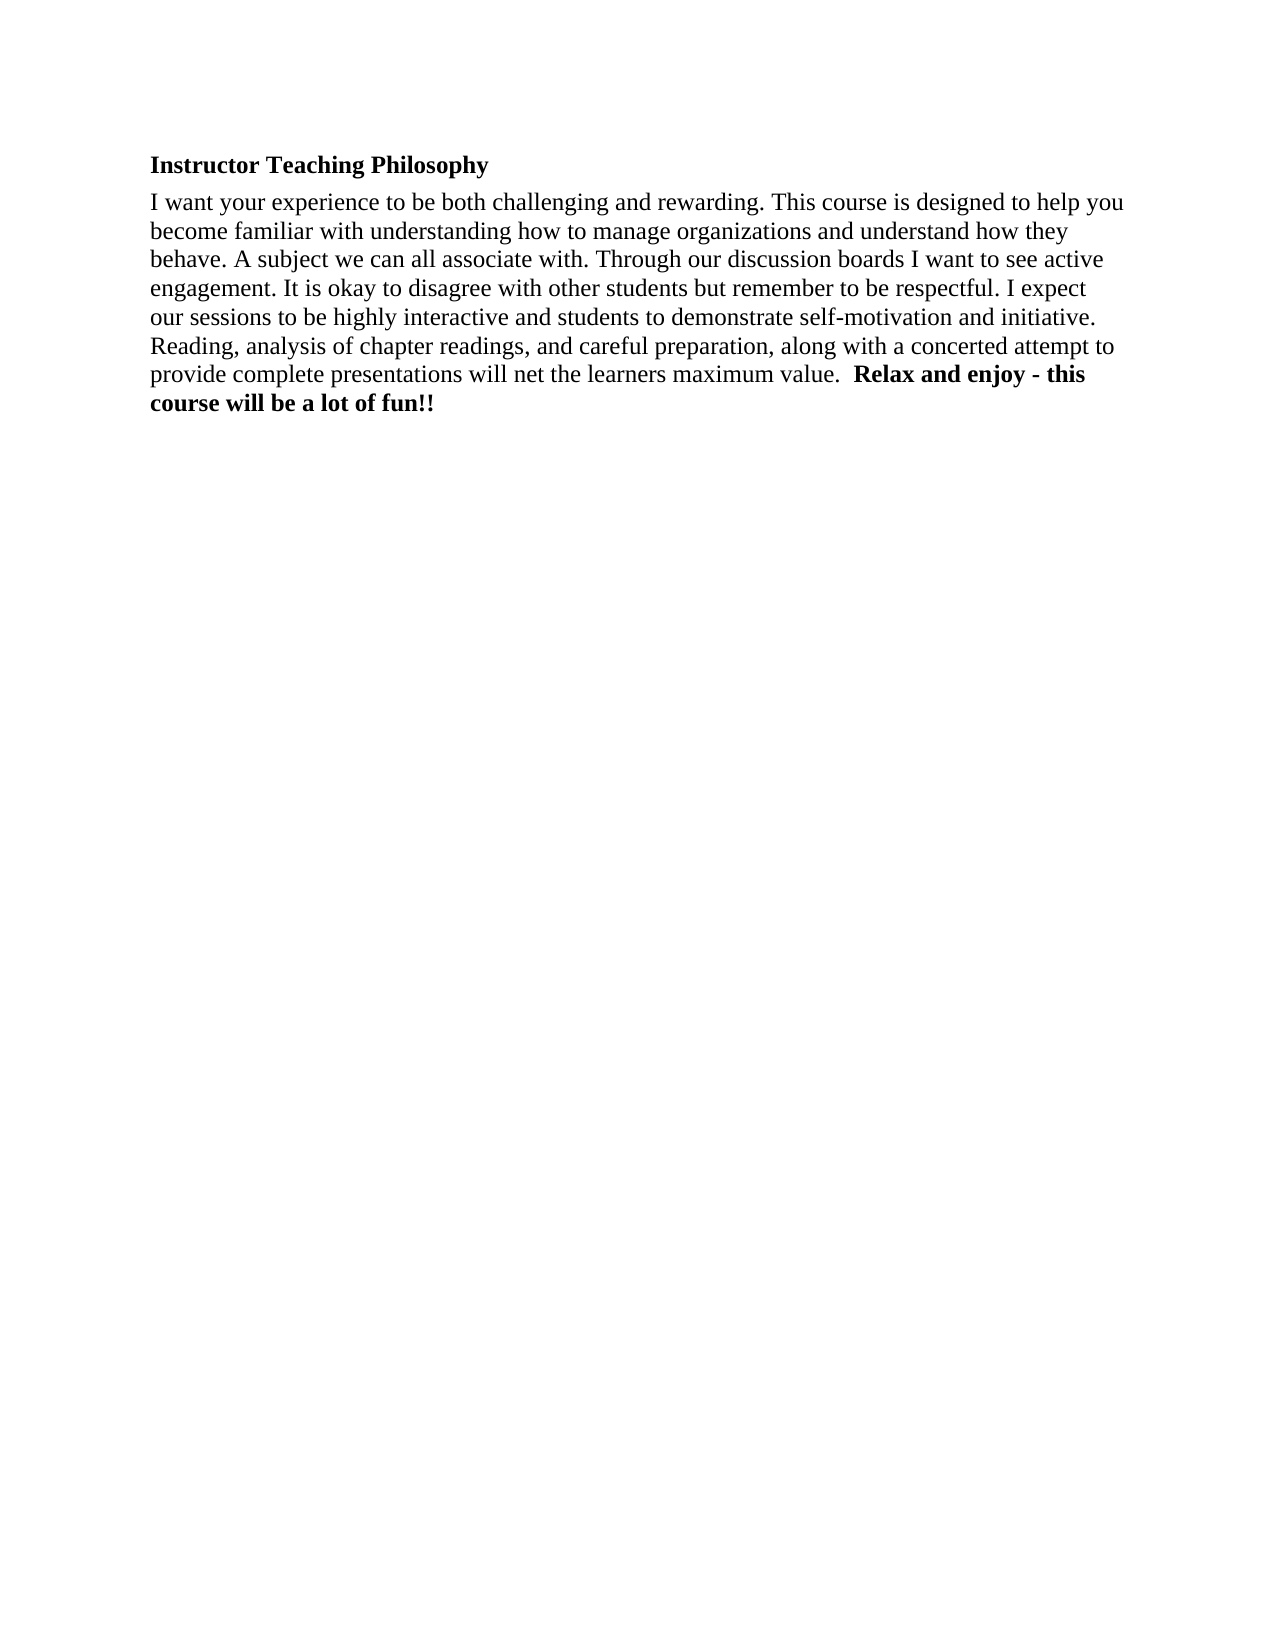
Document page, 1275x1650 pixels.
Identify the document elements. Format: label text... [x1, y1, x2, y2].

text I want your experience to be both challenging and rewarding. This course is designed to help you become familiar with understanding how to manage organizations and understand how they behave. A subject we can all associate with. Through our discussion boards I want to see active engagement. It is okay to disagree with other students but remember to be respectful. I expect our sessions to be highly interactive and students to demonstrate self-motivation and initiative. Reading, analysis of chapter readings, and careful preparation, along with a concerted attempt to provide complete presentations will net the learners maximum value. Relax and enjoy - this course will be a lot of fun!! [150, 187, 1125, 417]
text Instructor Teaching Philosophy [150, 150, 1125, 179]
